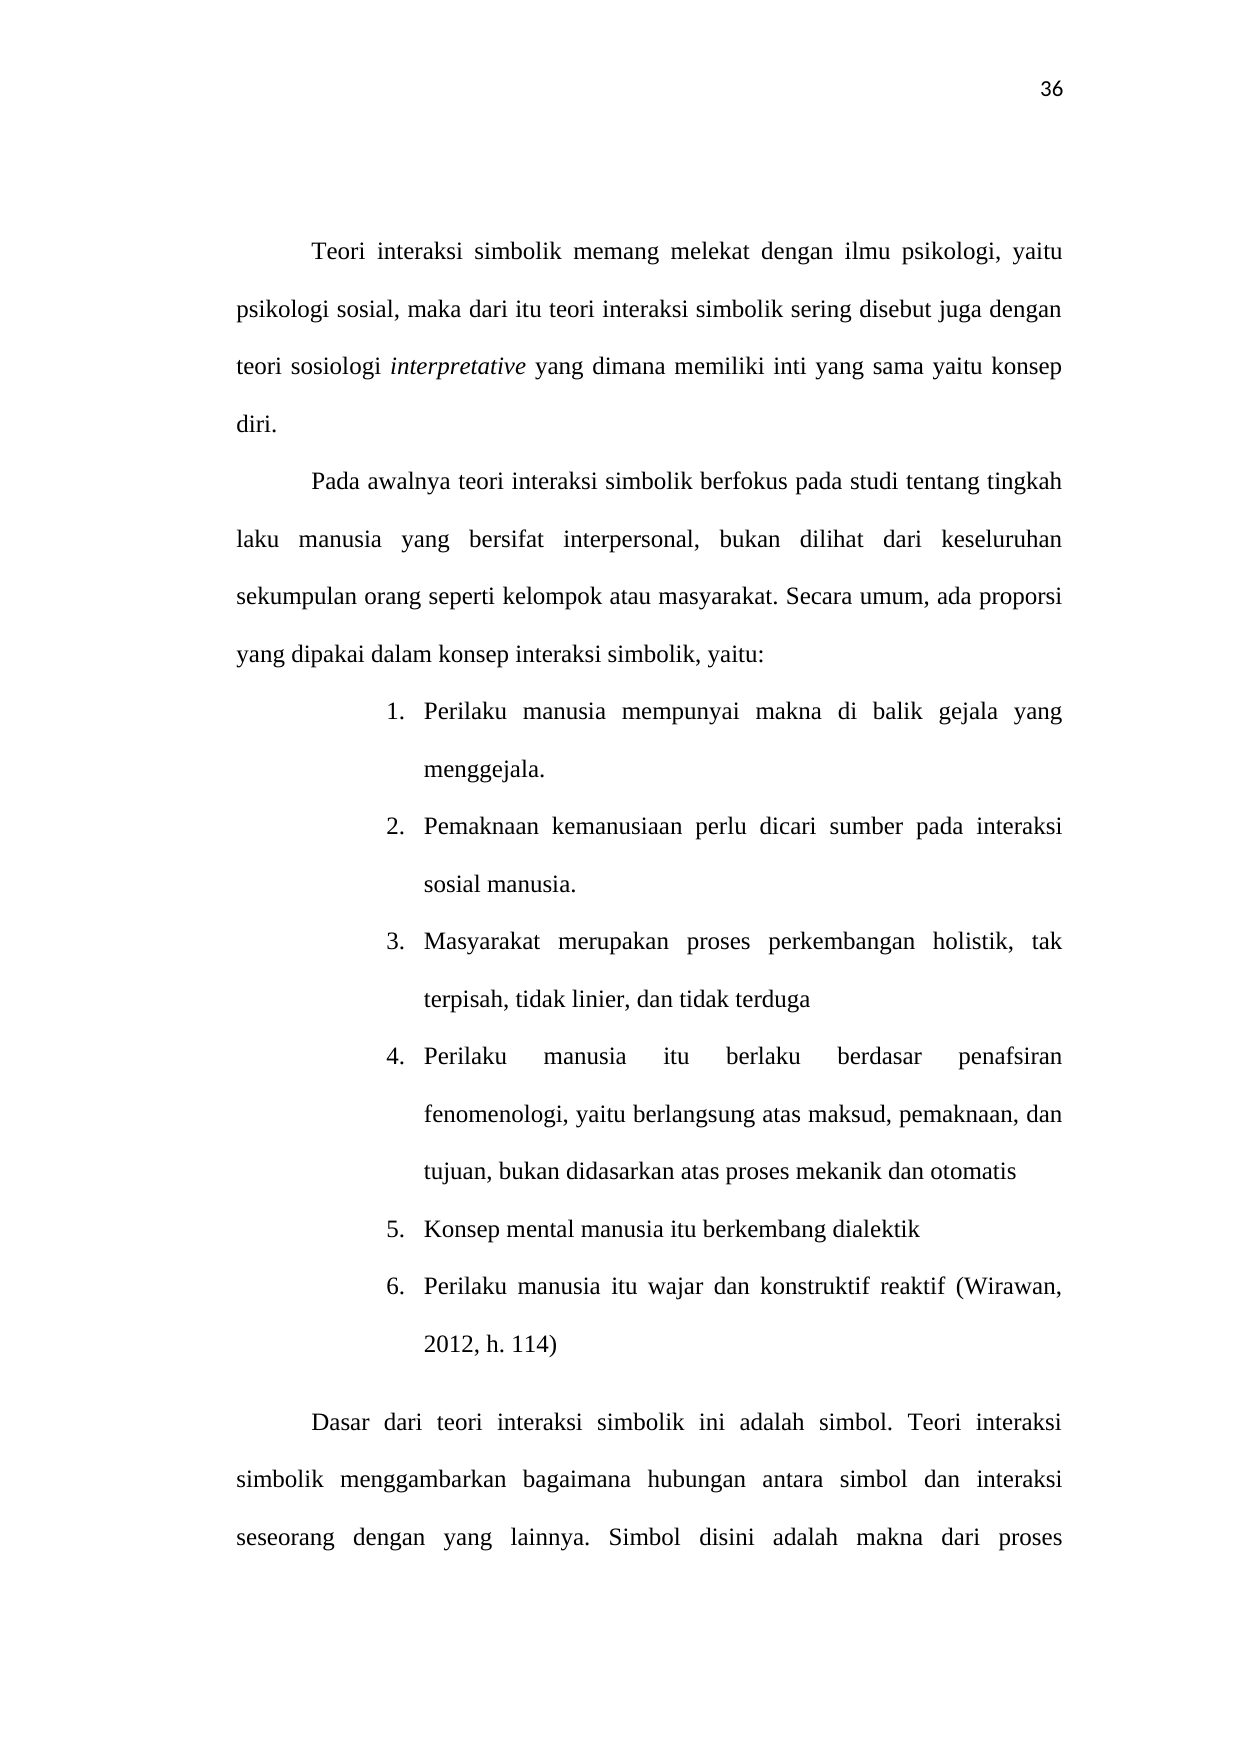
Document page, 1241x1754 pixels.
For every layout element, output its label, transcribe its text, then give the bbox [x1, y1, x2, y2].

list Konsep mental manusia itu berkembang dialektik [386, 1214, 1063, 1242]
list Teori interaksi simbolik memang melekat dengan ilmu psikologi, yaitu psikologi sosial, maka dari itu teori interaksi simbolik sering disebut juga dengan teori sosiologi interpretative yang dimana memiliki inti yang sama yaitu konsep diri. [236, 236, 1063, 437]
list Pada awalnya teori interaksi simbolik berfokus pada studi tentang tingkah laku manusia yang bersifat interpersonal, bukan dilihat dari keseluruhan sekumpulan orang seperti kelompok atau masyarakat. Secara umum, ada proporsi yang dipakai dalam konsep interaksi simbolik, yaitu: [236, 466, 1063, 667]
list Perilaku manusia itu wajar dan konstruktif reaktif (Wirawan, 2012, h. 114) [386, 1271, 1063, 1357]
list Perilaku manusia itu berlaku berdasar penafsiran fenomenologi, yaitu berlangsung atas maksud, pemaknaan, dan tujuan, bukan didasarkan atas proses mekanik dan otomatis [386, 1041, 1063, 1185]
list Perilaku manusia mempunyai makna di balik gejala yang menggejala. [386, 696, 1063, 782]
list Pemaknaan kemanusiaan perlu dicari sumber pada interaksi sosial manusia. [386, 811, 1063, 897]
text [236, 1407, 1063, 1551]
list Masyarakat merupakan proses perkembangan holistik, tak terpisah, tidak linier, dan tidak terduga [386, 926, 1063, 1012]
